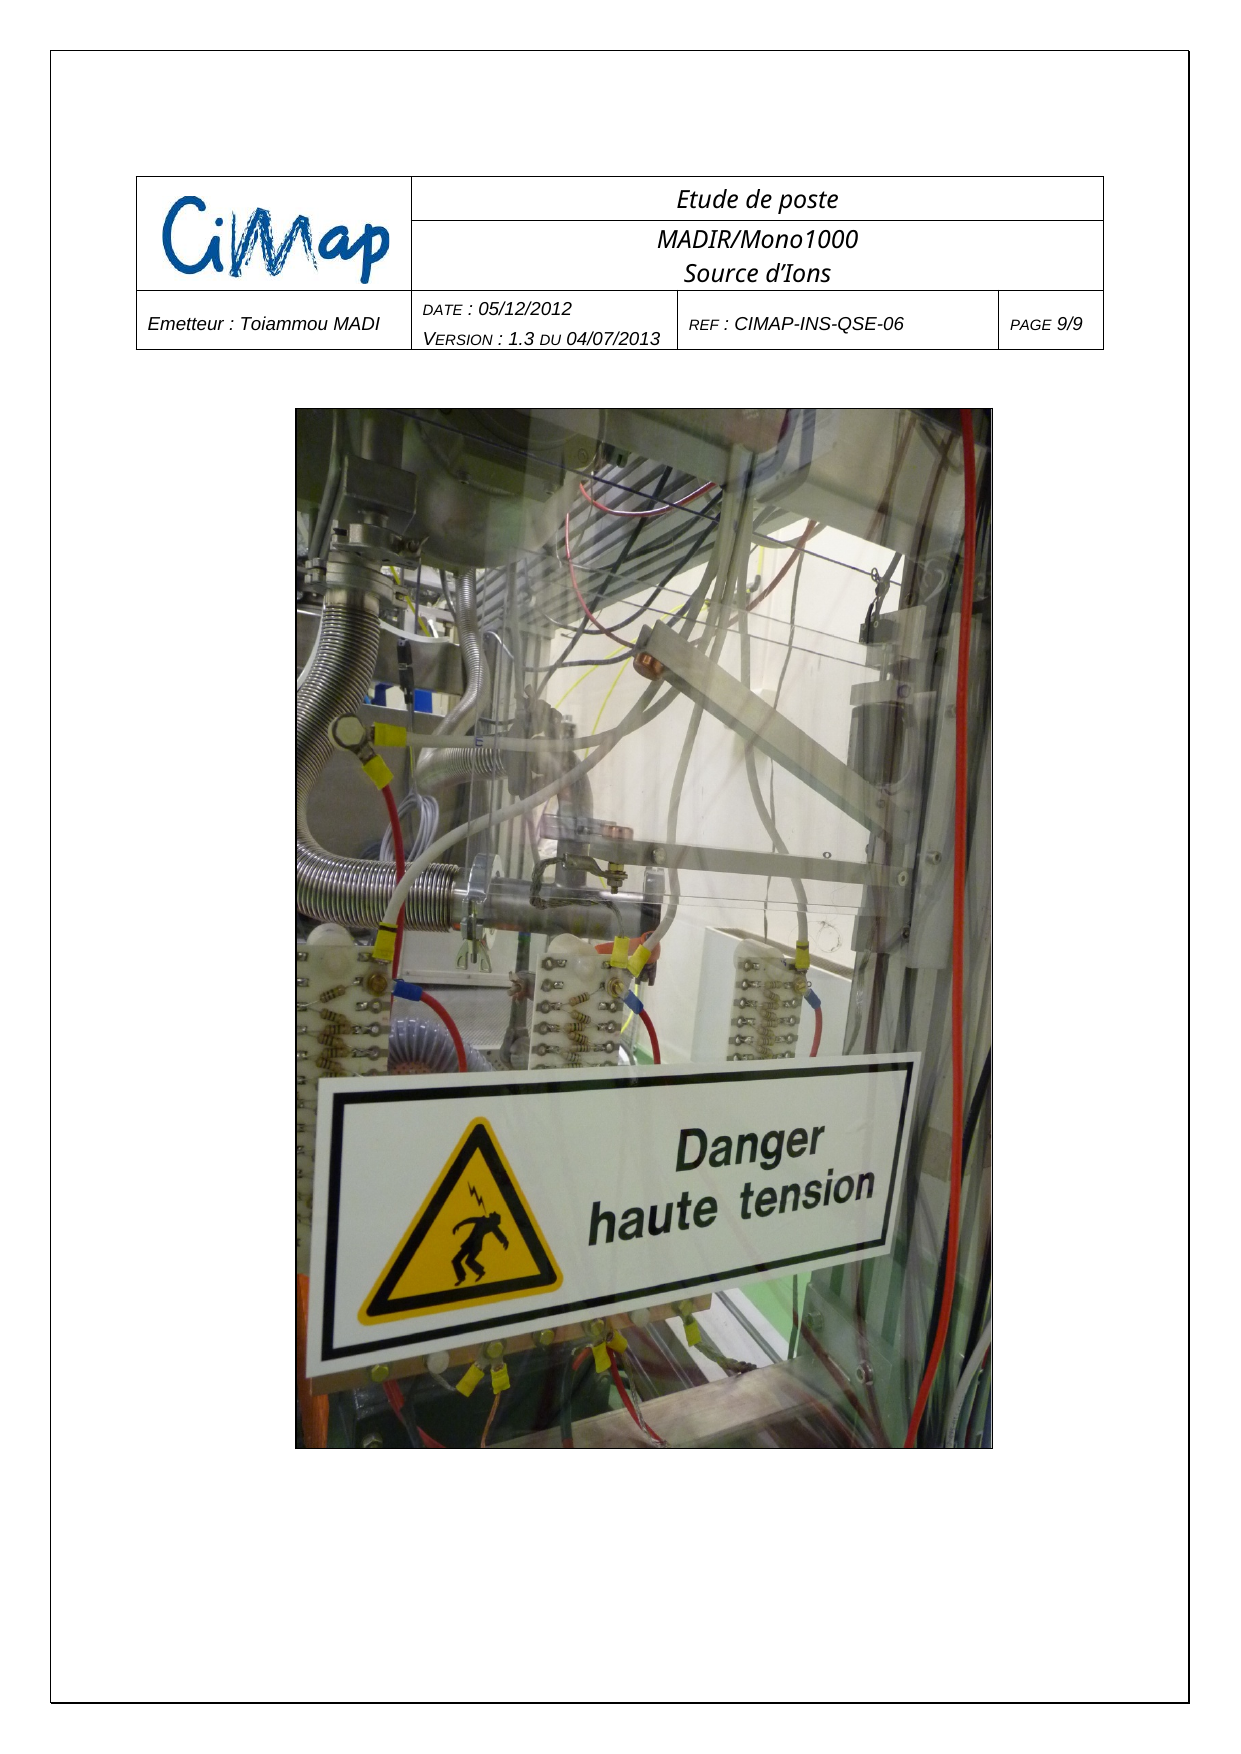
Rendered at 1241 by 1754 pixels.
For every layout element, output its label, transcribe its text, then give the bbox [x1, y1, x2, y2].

table_cell MADIR/Mono1000 Source d’Ions [412, 221, 1103, 289]
table_cell date : 05/12/2012 Version : 1.3 du 04/07/2013 [412, 291, 677, 349]
table_cell ref : CIMAP-INS-QSE-06 [678, 291, 998, 349]
table_header Etude de poste [412, 177, 1103, 220]
picture [297, 409, 992, 1448]
table_cell Emetteur : Toiammou MADI [137, 291, 411, 349]
picture [162, 196, 390, 284]
table_cell page 9/9 [999, 291, 1103, 349]
table_header [137, 177, 411, 289]
